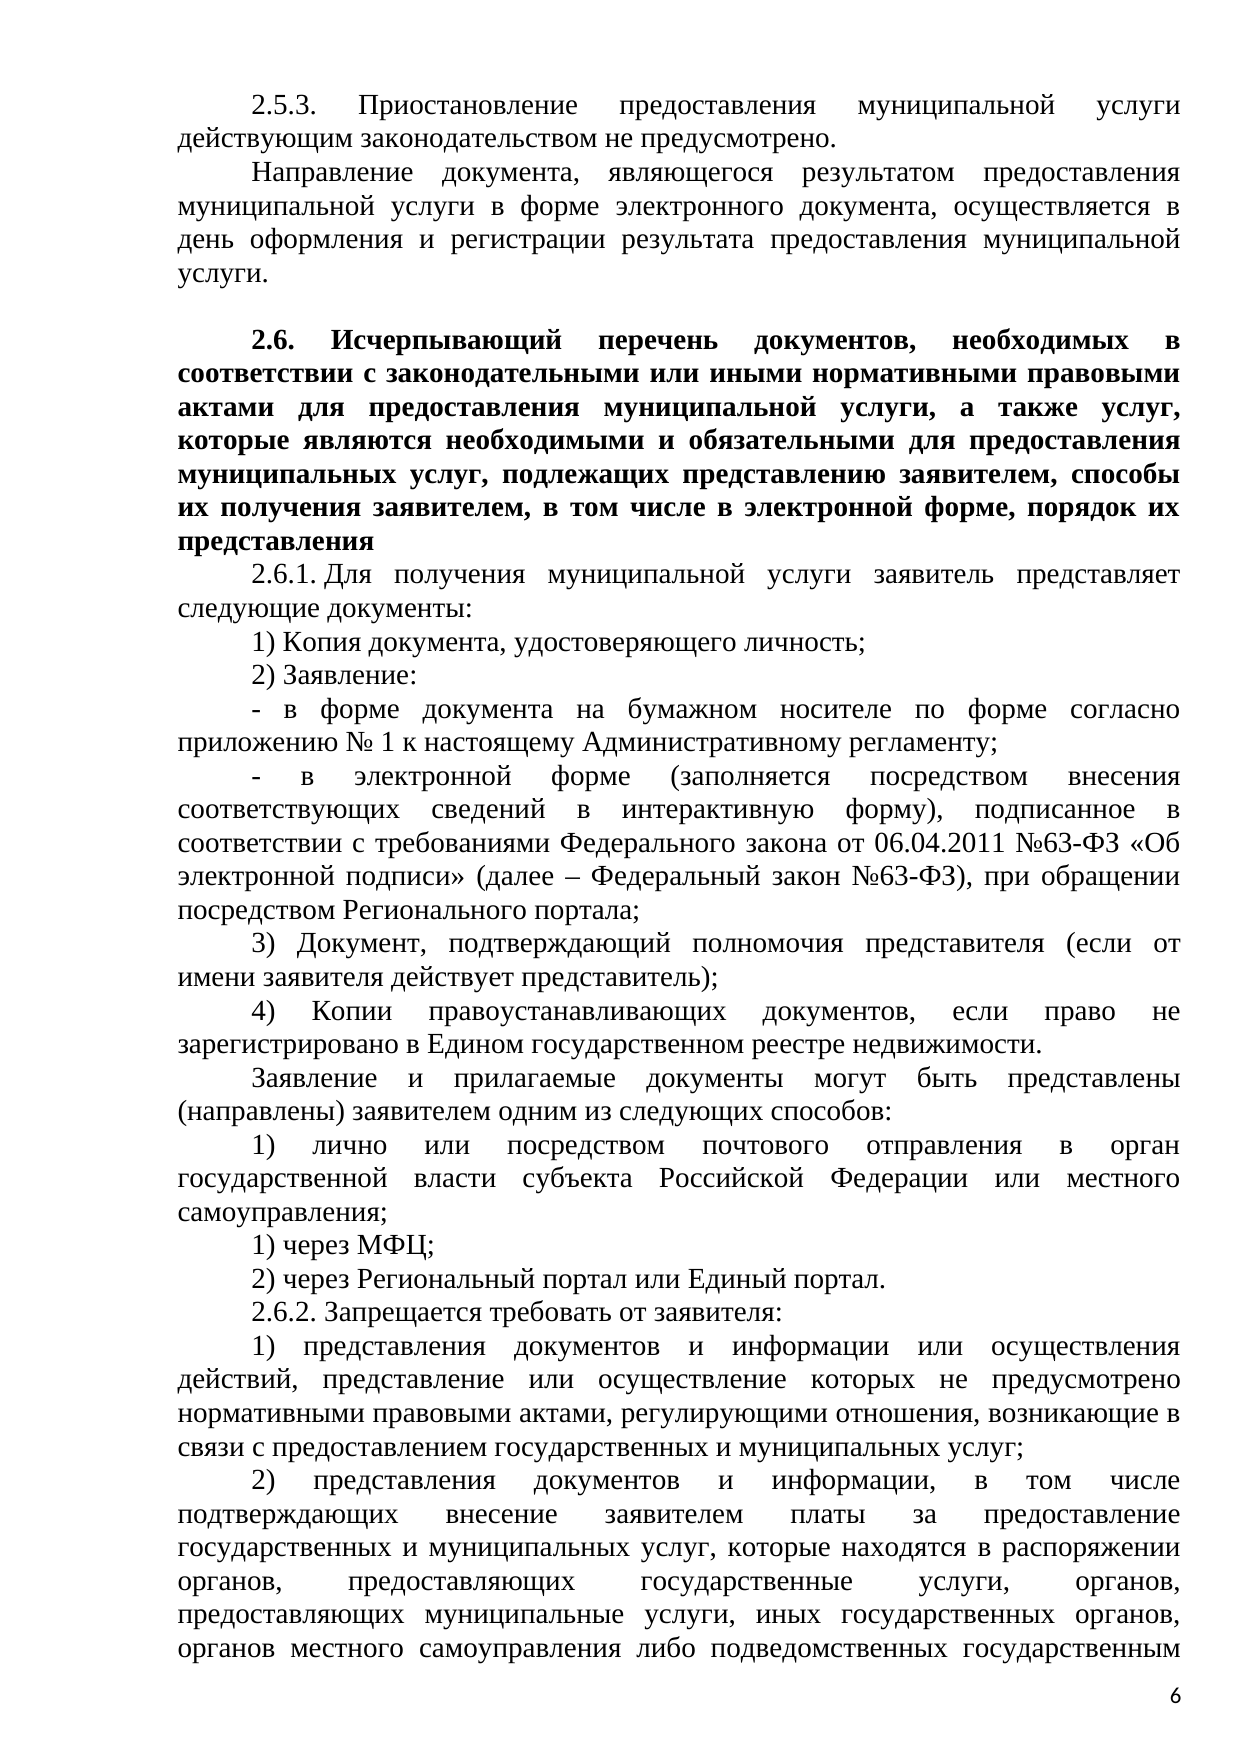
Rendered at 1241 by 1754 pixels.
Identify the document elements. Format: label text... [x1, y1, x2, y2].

text 3) Документ, подтверждающий полномочия представителя (если от имени заявителя действует представитель); [177, 926, 1181, 993]
text 1) представления документов и информации или осуществления действий, представление или осуществление которых не предусмотрено нормативными правовыми актами, регулирующими отношения, возникающие в связи с предоставлением государственных и муниципальных услуг; [177, 1328, 1181, 1462]
text 1) Копия документа, удостоверяющего личность; [177, 624, 1181, 657]
text Заявление и прилагаемые документы могут быть представлены (направлены) заявителем одним из следующих способов: [177, 1060, 1181, 1127]
text 2) Заявление: [177, 657, 1181, 691]
text 2.6.2. Запрещается требовать от заявителя: [177, 1294, 1181, 1328]
text 2.5.3. Приостановление предоставления муниципальной услуги действующим законодательством не предусмотрено. [177, 87, 1181, 154]
text 4) Копии правоустанавливающих документов, если право не зарегистрировано в Едином государственном реестре недвижимости. [177, 993, 1181, 1060]
text - в электронной форме (заполняется посредством внесения соответствующих сведений в интерактивную форму), подписанное в соответствии с требованиями Федерального закона от 06.04.2011 №63-ФЗ «Об электронной подписи» (далее – Федеральный закон №63-ФЗ), при обращении посредством Регионального портала; [177, 758, 1181, 926]
text Направление документа, являющегося результатом предоставления муниципальной услуги в форме электронного документа, осуществляется в день оформления и регистрации результата предоставления муниципальной услуги. [177, 154, 1181, 288]
text 2.6. Исчерпывающий перечень документов, необходимых в соответствии с законодательными или иными нормативными правовыми актами для предоставления муниципальной услуги, а также услуг, которые являются необходимыми и обязательными для предоставления муниципальных услуг, подлежащих представлению заявителем, способы их получения заявителем, в том числе в электронной форме, порядок их представления [177, 322, 1181, 557]
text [177, 1462, 1181, 1663]
text - в форме документа на бумажном носителе по форме согласно приложению № 1 к настоящему Административному регламенту; [177, 691, 1181, 758]
text 1) через МФЦ; [177, 1227, 1181, 1261]
text 2) через Региональный портал или Единый портал. [177, 1261, 1181, 1294]
text 1) лично или посредством почтового отправления в орган государственной власти субъекта Российской Федерации или местного самоуправления; [177, 1127, 1181, 1227]
text 2.6.1. Для получения муниципальной услуги заявитель представляет следующие документы: [177, 557, 1181, 624]
